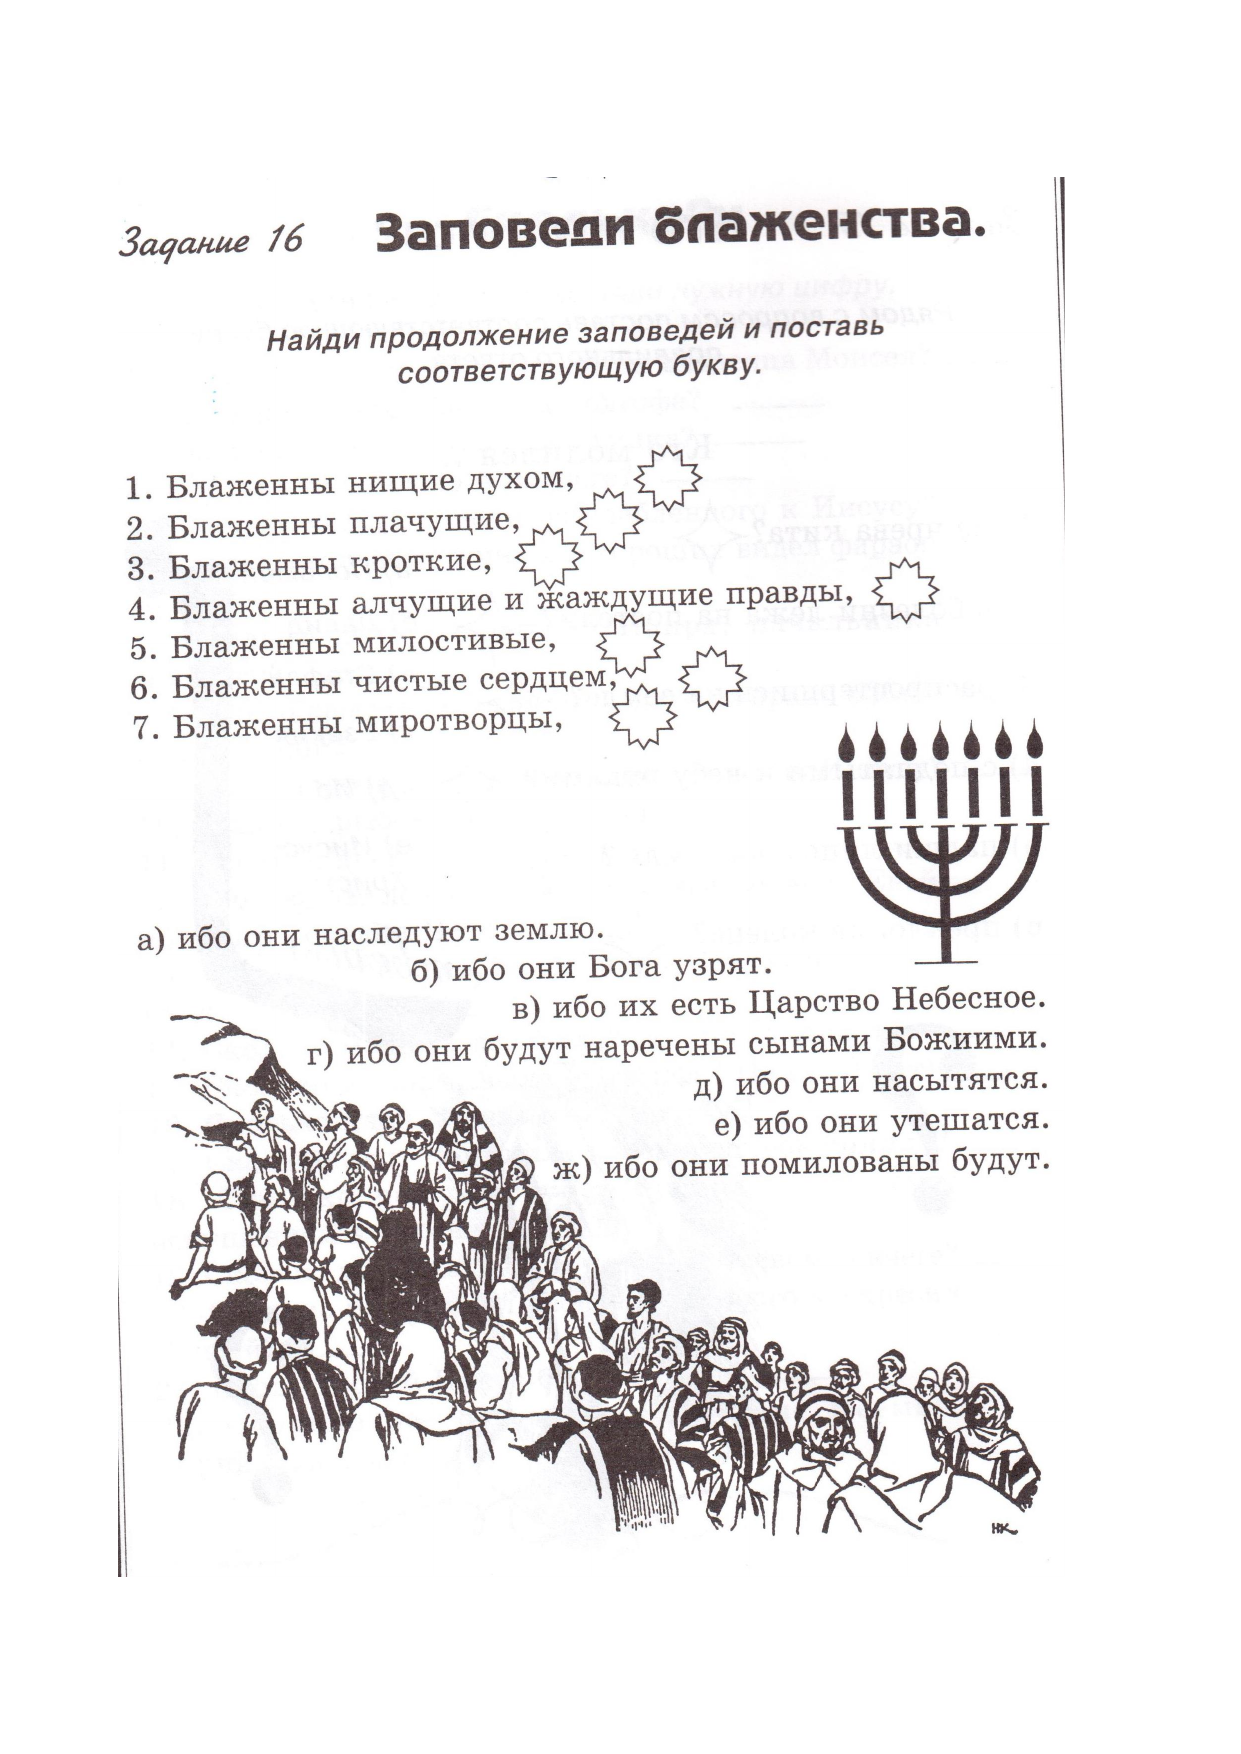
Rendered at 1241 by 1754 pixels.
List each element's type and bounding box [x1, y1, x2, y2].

picture [118, 177, 1065, 1577]
